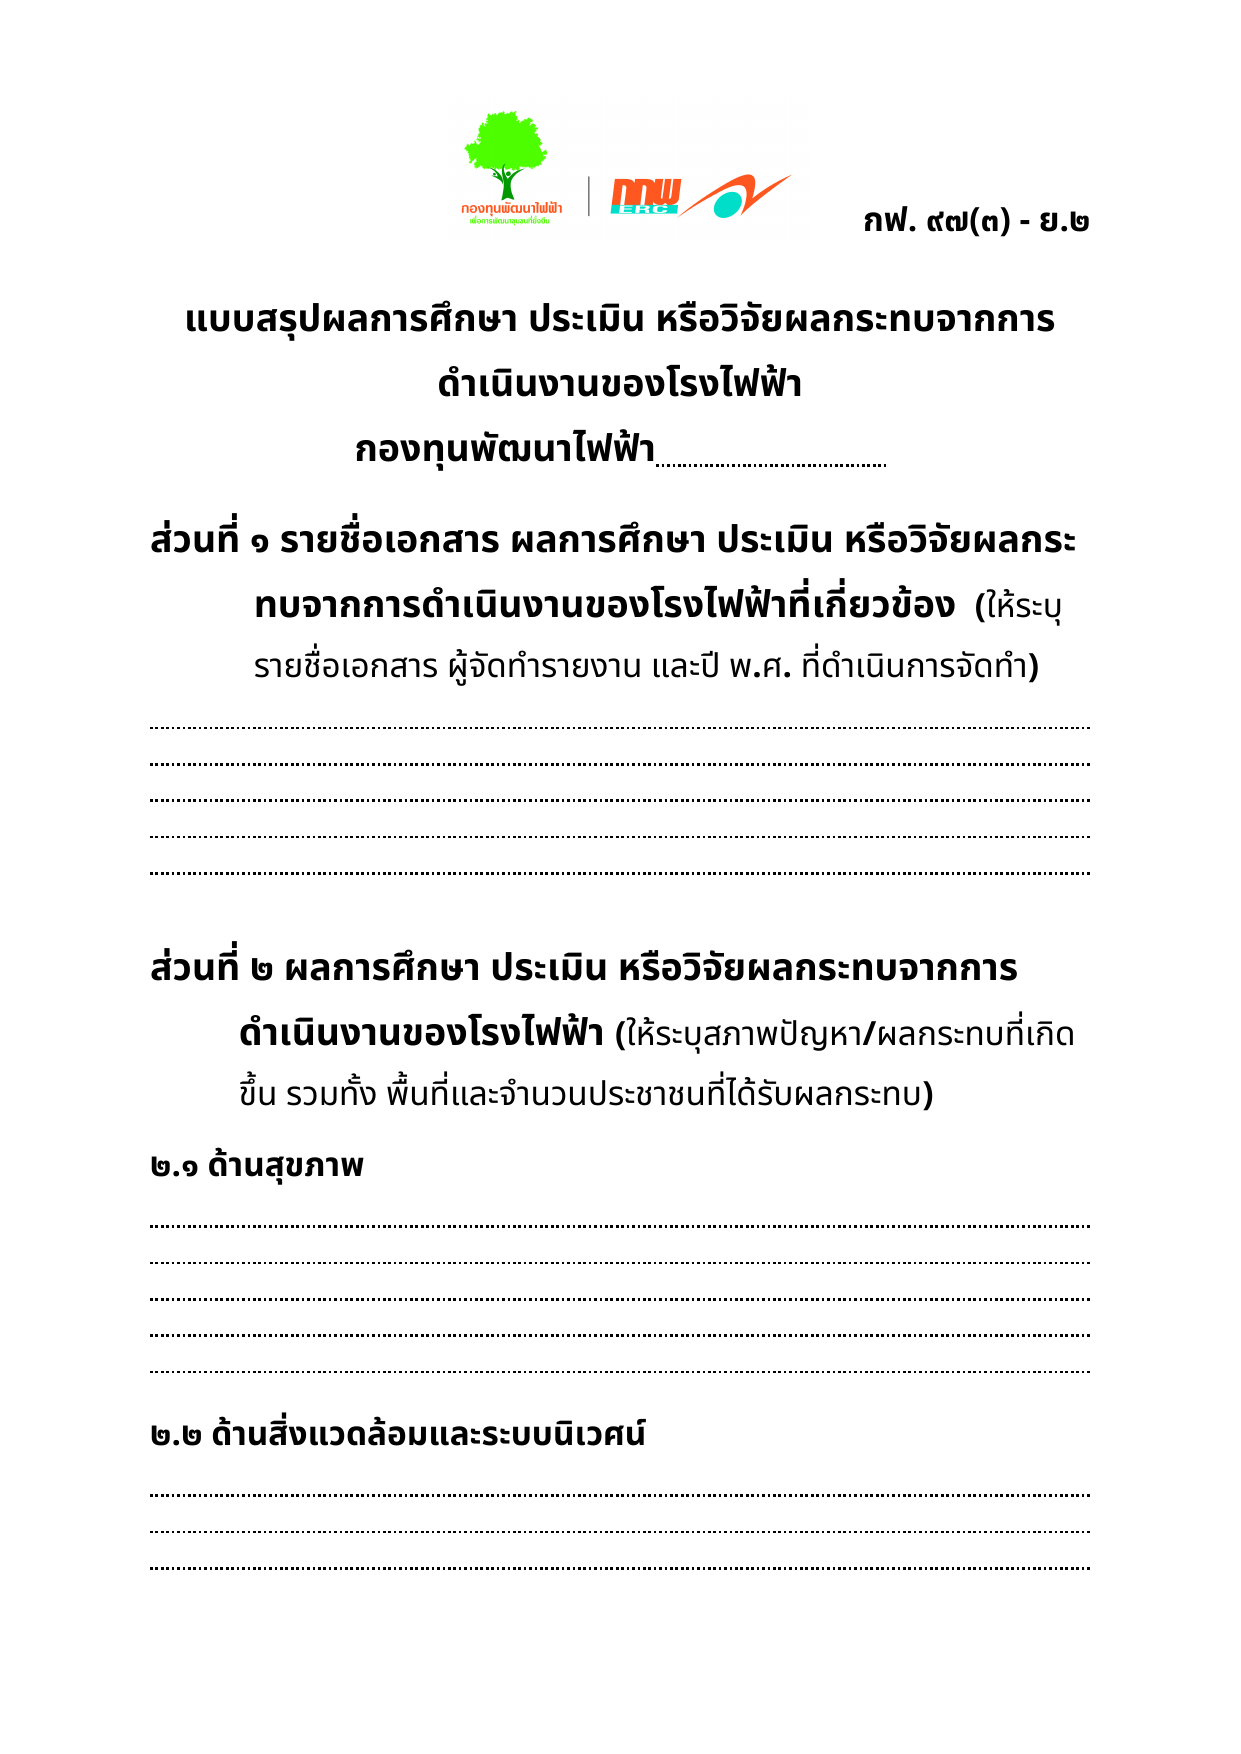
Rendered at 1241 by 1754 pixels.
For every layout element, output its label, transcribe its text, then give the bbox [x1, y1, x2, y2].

text ๒.๑ ด้านสุขภาพ [150, 1141, 1090, 1191]
text ๒.๒ ด้านสิ่งแวดล้อมและระบบนิเวศน์ [150, 1410, 1090, 1460]
text กองทุนพัฒนาไฟฟ้า [150, 422, 1090, 478]
text ส่วนที่ ๑ รายชื่อเอกสาร ผลการศึกษา ประเมิน หรือวิจัยผลกระทบจากการดำเนินงานของโรงไฟฟ้าที่เกี่ยวข้อง (ให้ระบุรายชื่อเอกสาร ผู้จัดทำรายงาน และปี พ.ศ. ที่ดำเนินการจัดทำ) [150, 513, 1090, 693]
text กฟ. ๙๗(๓) - ย.๒ [150, 195, 1090, 246]
text แบบสรุปผลการศึกษา ประเมิน หรือวิจัยผลกระทบจากการดำเนินงานของโรงไฟฟ้า [150, 291, 1090, 413]
picture [443, 96, 811, 240]
text ส่วนที่ ๒ ผลการศึกษา ประเมิน หรือวิจัยผลกระทบจากการดำเนินงานของโรงไฟฟ้า (ให้ระบุสภาพปัญหา/ผลกระทบที่เกิดขึ้น รวมทั้ง พื้นที่และจำนวนประชาชนที่ได้รับผลกระทบ) [150, 941, 1090, 1121]
